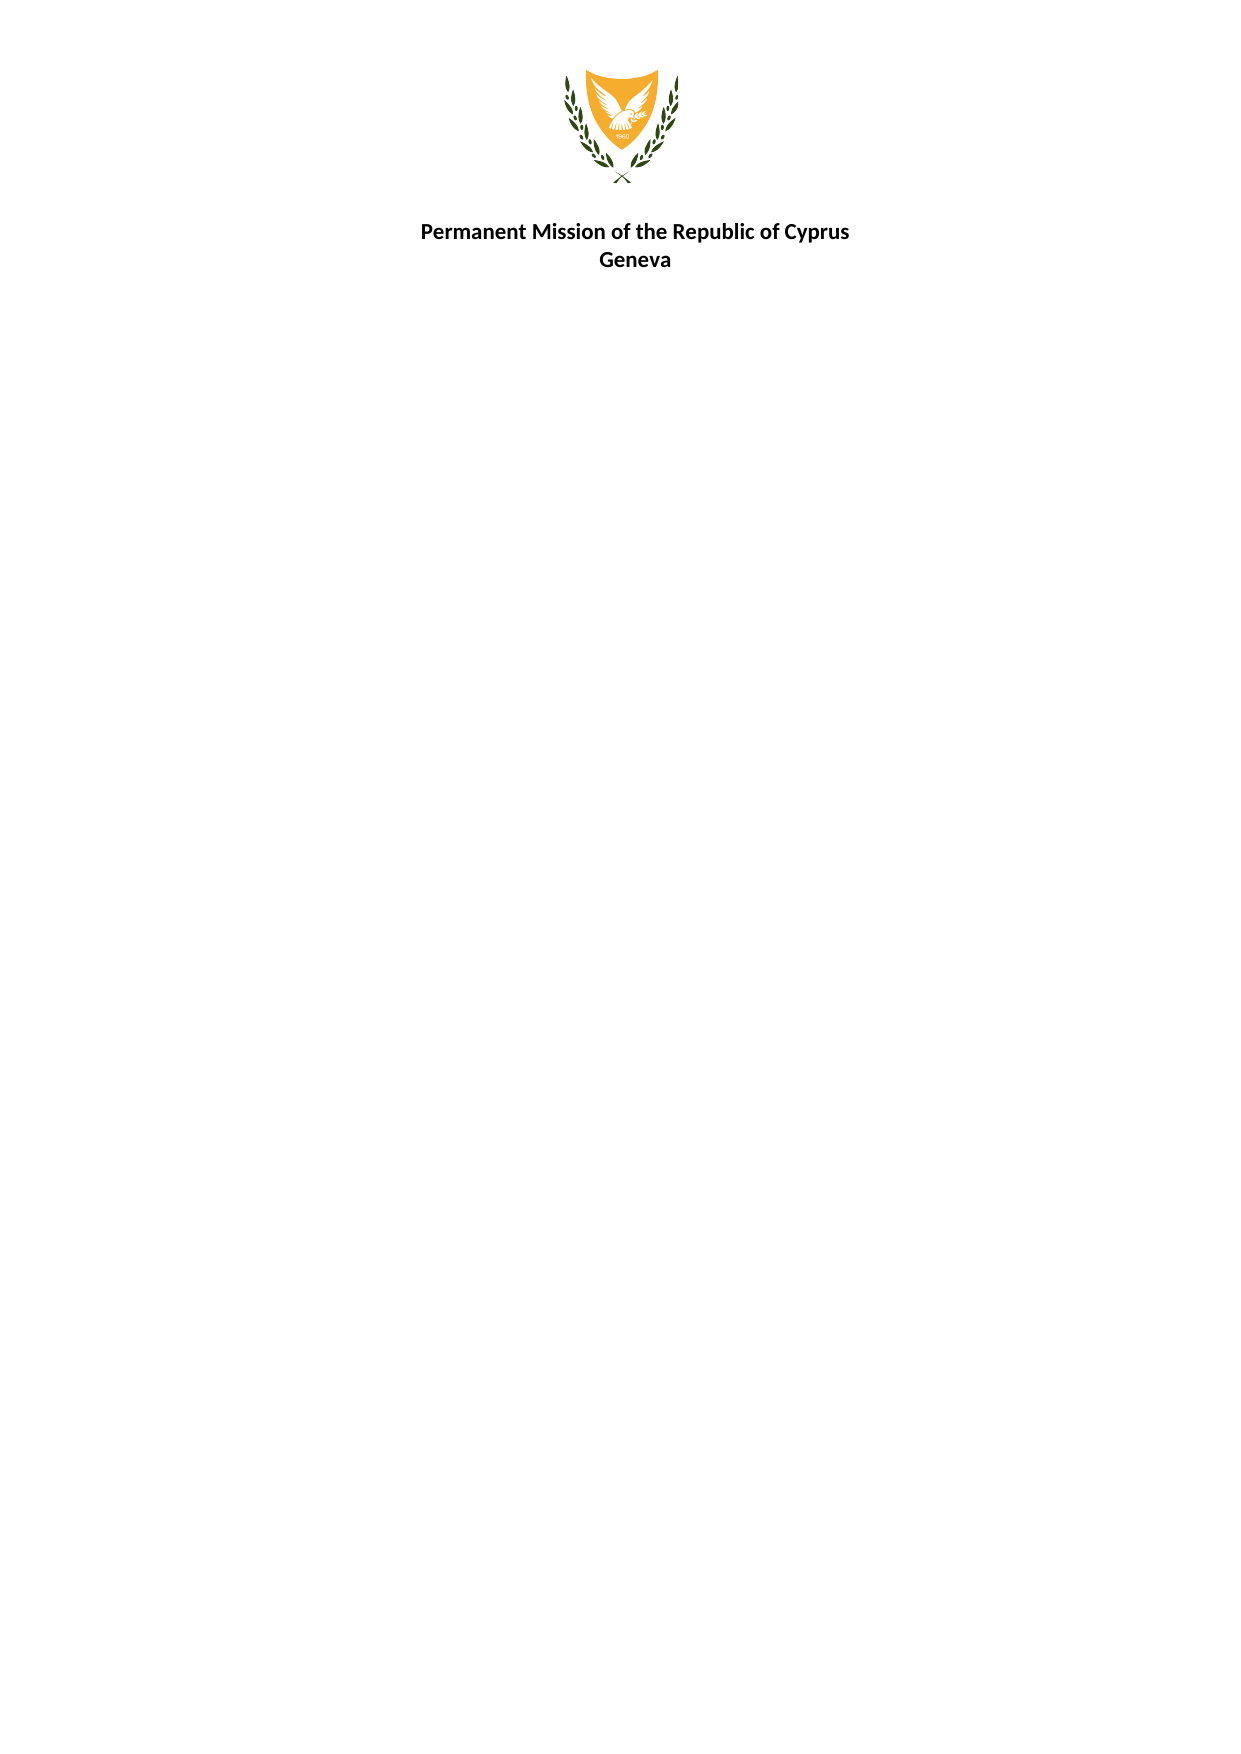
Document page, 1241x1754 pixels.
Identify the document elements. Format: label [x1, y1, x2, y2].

picture [562, 67, 678, 183]
